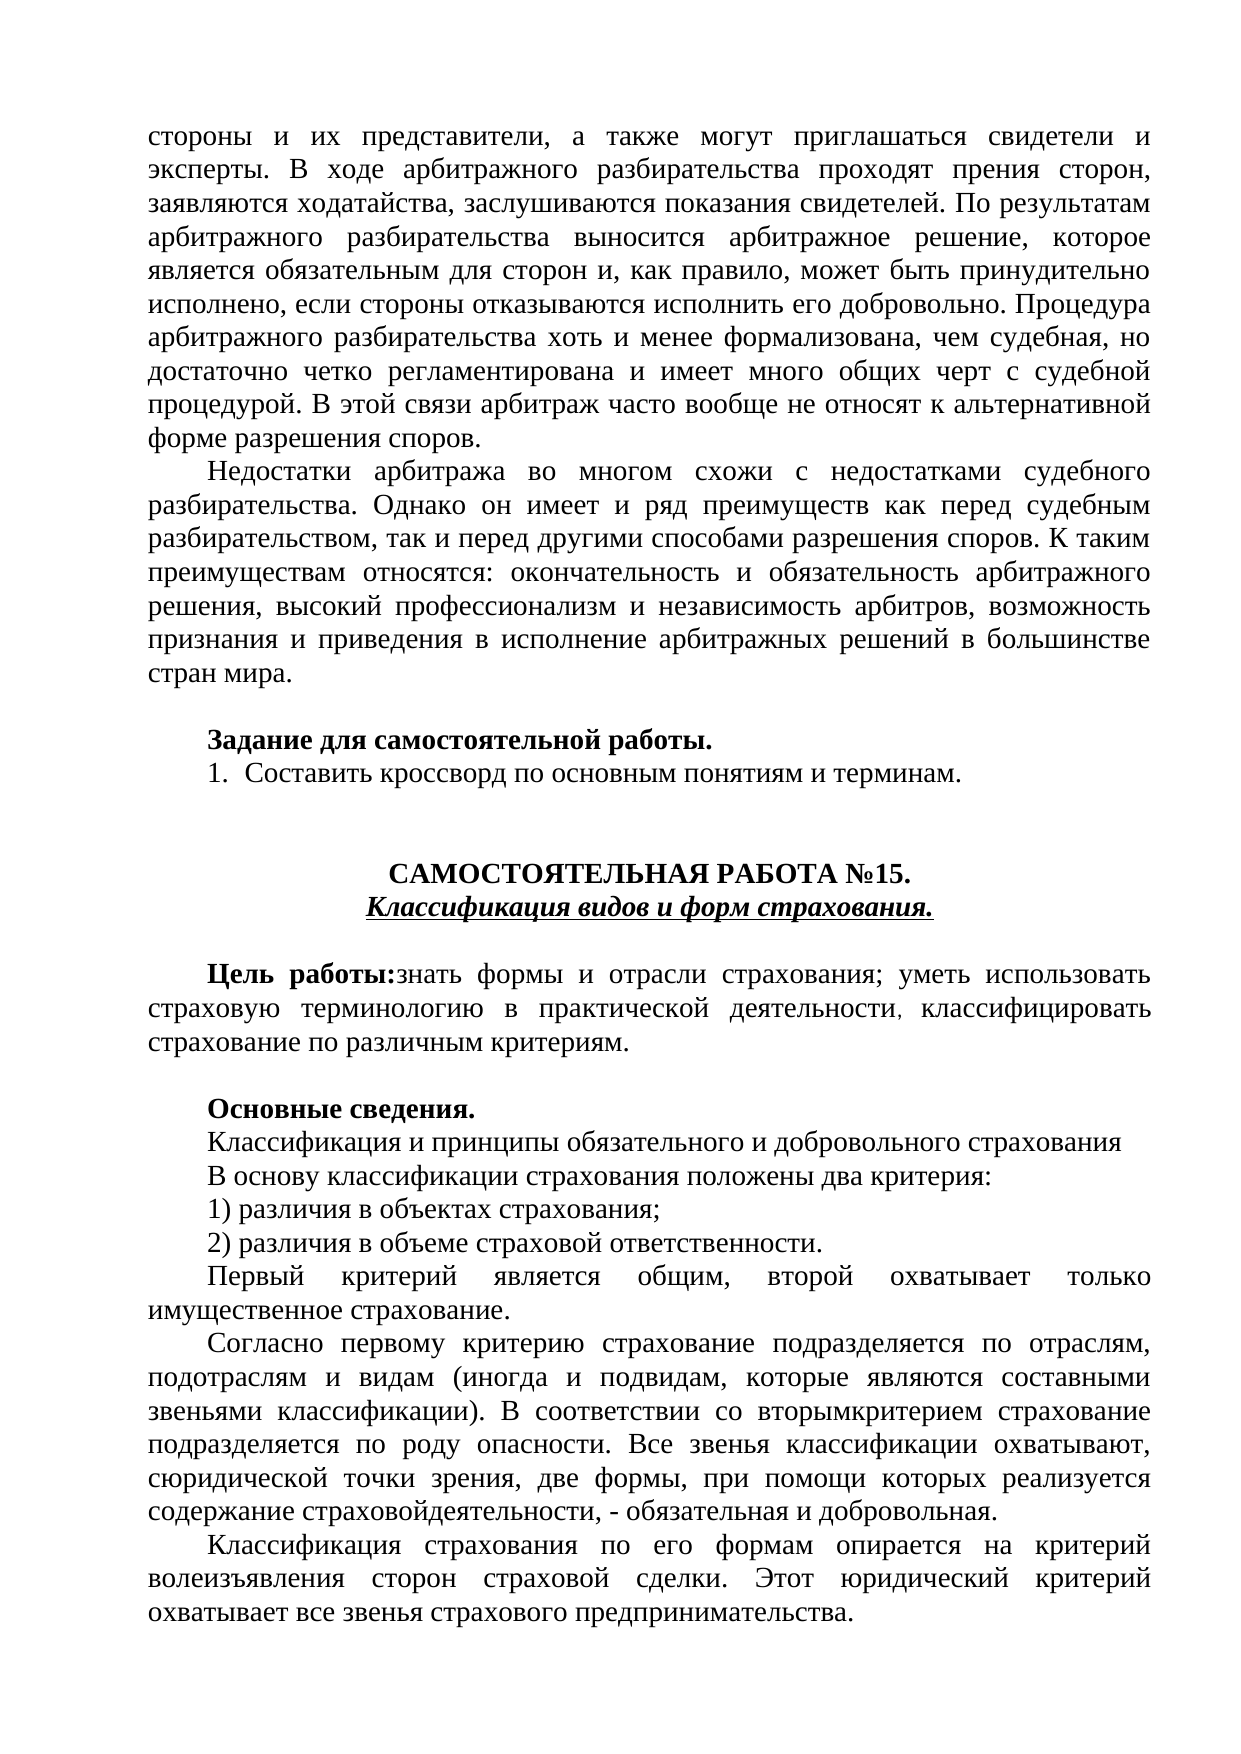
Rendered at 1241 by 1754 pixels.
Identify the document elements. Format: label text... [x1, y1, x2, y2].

text Основные сведения. [148, 1091, 1152, 1124]
text Недостатки арбитража во многом схожи с недостатками судебного разбирательства. Однако он имеет и ряд преимуществ как перед судебным разбирательством, так и перед другими способами разрешения споров. К таким преимуществам относятся: окончательность и обязательность арбитражного решения, высокий профессионализм и независимость арбитров, возможность признания и приведения в исполнение арбитражных решений в большинстве стран мира. [148, 453, 1152, 688]
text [148, 118, 1152, 453]
text В основу классификации страхования положены два критерия: [148, 1158, 1152, 1191]
text Классификация видов и форм страхования. [148, 889, 1152, 923]
text Согласно первому критерию страхование подразделяется по отраслям, подотраслям и видам (иногда и подвидам, которые являются составными звеньями классификации). В соответствии со вторымкритерием страхование подразделяется по роду опасности. Все звенья классификации охватывают, сюридической точки зрения, две формы, при помощи которых реализуется содержание страховойдеятельности, - обязательная и добровольная. [148, 1326, 1152, 1527]
text Задание для самостоятельной работы. [148, 722, 1152, 755]
text Классификация страхования по его формам опирается на критерий волеизъявления сторон страховой сделки. Этот юридический критерий охватывает все звенья страхового предпринимательства. [148, 1527, 1152, 1627]
text Классификация и принципы обязательного и добровольного страхования [148, 1124, 1152, 1158]
text 1) различия в объектах страхования; [148, 1191, 1152, 1225]
list Составить кроссворд по основным понятиям и терминам. [207, 755, 1152, 789]
text САМОСТОЯТЕЛЬНАЯ РАБОТА №15. [148, 856, 1152, 889]
text Цель работы:знать формы и отрасли страхования; уметь использовать страховую терминологию в практической деятельности, классифицировать страхование по различным критериям. [148, 957, 1152, 1057]
text Первый критерий является общим, второй охватывает только имущественное страхование. [148, 1258, 1152, 1326]
text 2) различия в объеме страховой ответственности. [148, 1225, 1152, 1258]
